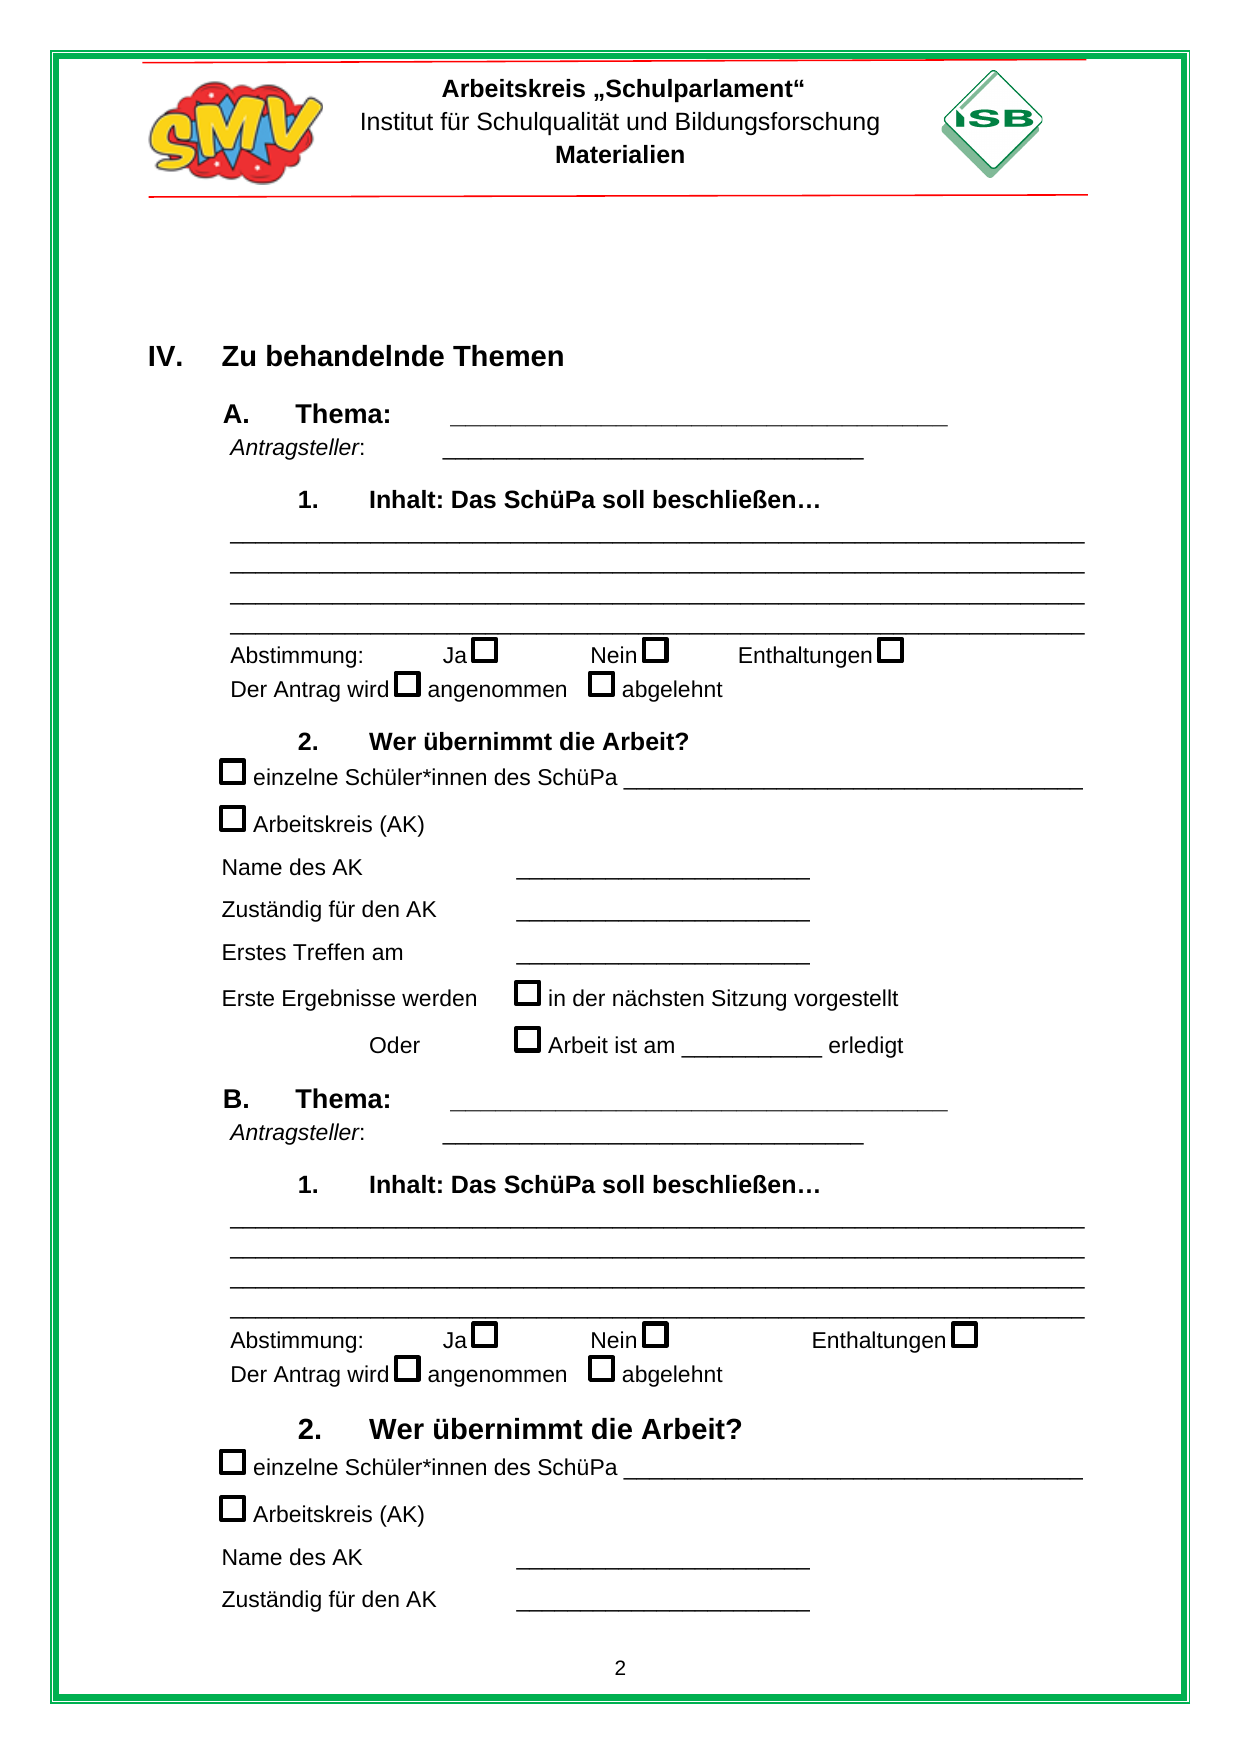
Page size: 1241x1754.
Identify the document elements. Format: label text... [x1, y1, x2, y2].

text Arbeitskreis (AK) [148, 1497, 1092, 1527]
text einzelne Schüler*innen des SchüPa ____________________________________ [148, 1451, 1092, 1481]
subtitle Thema: _________________________________ [223, 1083, 1092, 1114]
subtitle Wer übernimmt die Arbeit? [298, 727, 1092, 756]
text Oder Arbeit ist am ___________ erledigt [148, 1028, 1092, 1058]
list ____________________________________________________________________________________________________________________________________________________________________________________________________________________________________________________________________________ [230, 1203, 1092, 1320]
subtitle Thema: _________________________________ [223, 398, 1092, 429]
subtitle Zu behandelnde Themen [148, 339, 1092, 372]
text Name des AK _______________________ [148, 1544, 1092, 1570]
list Antragsteller: _________________________________ [230, 1119, 1092, 1145]
subtitle Inhalt: Das SchüPa soll beschließen… [298, 1170, 1092, 1198]
picture [941, 70, 1043, 178]
text Zuständig für den AK _______________________ [148, 896, 1092, 923]
text Zuständig für den AK _______________________ [148, 1586, 1092, 1613]
list Antragsteller: _________________________________ [230, 434, 1092, 460]
picture [147, 80, 323, 185]
text Erste Ergebnisse werden in der nächsten Sitzung vorgestellt [148, 982, 1092, 1012]
subtitle Wer übernimmt die Arbeit? [298, 1412, 1092, 1446]
text Erstes Treffen am _______________________ [148, 939, 1092, 965]
subtitle Inhalt: Das SchüPa soll beschließen… [298, 485, 1092, 514]
list Der Antrag wird angenommen abgelehnt [230, 1357, 1092, 1387]
list Abstimmung: Ja Nein Enthaltungen [230, 1323, 1092, 1353]
text Arbeitskreis (AK) [148, 807, 1092, 837]
text einzelne Schüler*innen des SchüPa ____________________________________ [148, 760, 1092, 790]
list Der Antrag wird angenommen abgelehnt [230, 673, 1092, 703]
list ____________________________________________________________________________________________________________________________________________________________________________________________________________________________________________________________________________ [230, 518, 1092, 635]
text Name des AK _______________________ [148, 853, 1092, 880]
list Abstimmung: Ja Nein Enthaltungen [230, 639, 1092, 669]
